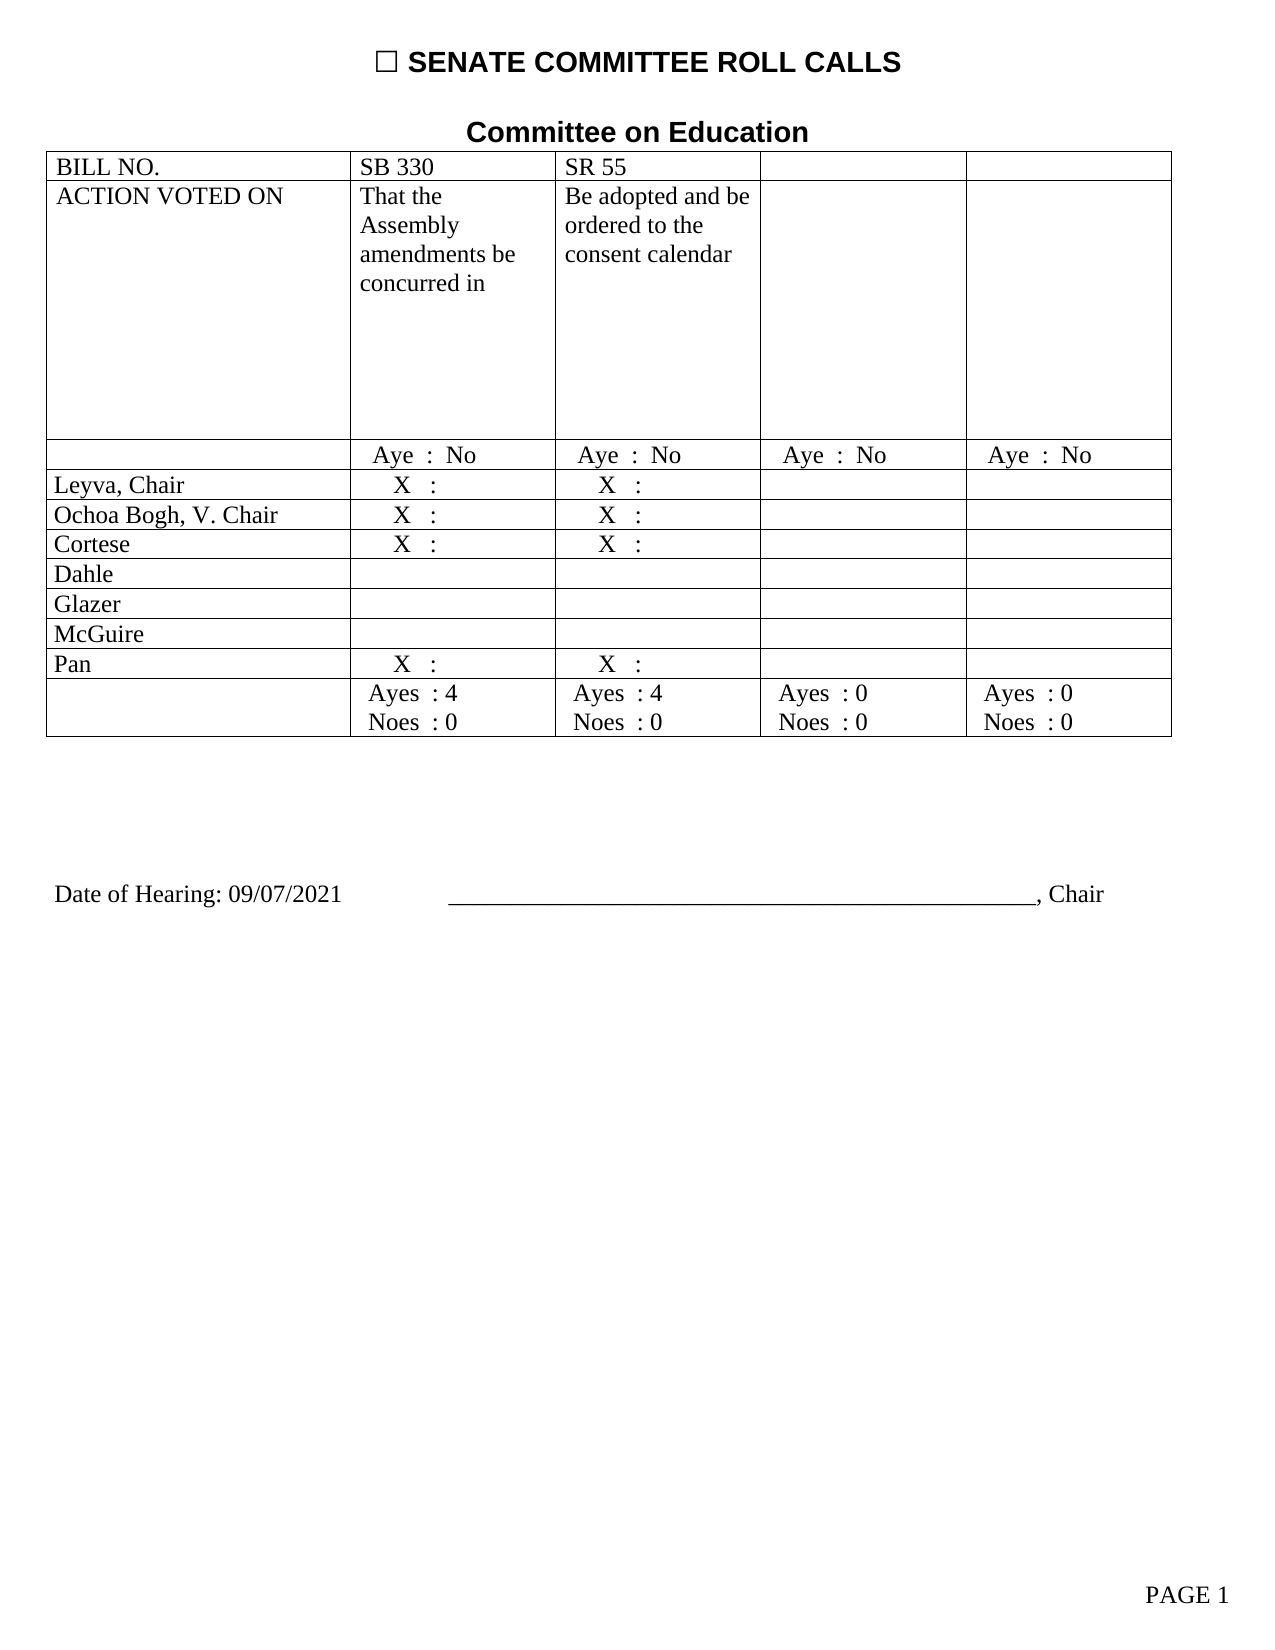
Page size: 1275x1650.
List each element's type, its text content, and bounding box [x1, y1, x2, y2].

table_header SR 55 [556, 152, 760, 180]
table_cell [761, 500, 966, 528]
table_cell [351, 410, 555, 439]
table_cell Aye : No [967, 440, 1171, 469]
table_cell Glazer [47, 589, 350, 618]
table_cell Noes : 0 [967, 707, 1171, 736]
table_cell [556, 589, 760, 618]
table_cell [47, 679, 350, 707]
table_cell [967, 530, 1171, 558]
table_cell [761, 470, 966, 499]
table_cell Be adopted and be ordered to the consent calendar [556, 181, 760, 410]
table_cell [761, 589, 966, 618]
table_cell Ayes : 0 [967, 679, 1171, 707]
table_cell X : [351, 500, 555, 528]
table_header SB 330 [351, 152, 555, 180]
table_cell [761, 619, 966, 648]
table_cell Leyva, Chair [47, 470, 350, 499]
table_cell [761, 649, 966, 677]
table_cell [556, 619, 760, 648]
table_cell Ayes : 0 [761, 679, 966, 707]
table_cell [761, 530, 966, 558]
table_cell Ochoa Bogh, V. Chair [47, 500, 350, 528]
table_cell X : [351, 649, 555, 677]
table_cell [47, 410, 350, 439]
table_cell [967, 619, 1171, 648]
table_cell X : [351, 530, 555, 558]
table_cell Noes : 0 [761, 707, 966, 736]
table_cell Noes : 0 [556, 707, 760, 736]
table_cell [351, 619, 555, 648]
table_cell [967, 559, 1171, 588]
table_header [761, 152, 966, 180]
table_cell [761, 410, 966, 439]
table_cell Dahle [47, 559, 350, 588]
table_cell [761, 181, 966, 410]
table_cell [967, 589, 1171, 618]
table_cell [47, 707, 350, 736]
table_cell ACTION VOTED ON [47, 181, 350, 410]
table_cell Cortese [47, 530, 350, 558]
table_cell X : [556, 530, 760, 558]
table_header BILL NO. [47, 152, 350, 180]
table_cell [556, 410, 760, 439]
table_cell [967, 410, 1171, 439]
table_cell X : [556, 470, 760, 499]
text Date of Hearing: 09/07/2021 _______________________________________________, Chair [54, 879, 1229, 908]
table_cell Pan [47, 649, 350, 677]
table_cell X : [556, 500, 760, 528]
table_cell [967, 470, 1171, 499]
table_cell [967, 500, 1171, 528]
table_cell X : [351, 470, 555, 499]
table_cell Aye : No [351, 440, 555, 469]
table_cell [967, 649, 1171, 677]
table_cell Aye : No [556, 440, 760, 469]
table_cell [761, 559, 966, 588]
table_cell Noes : 0 [351, 707, 555, 736]
table_cell Ayes : 4 [351, 679, 555, 707]
table_cell [351, 559, 555, 588]
table_cell [47, 440, 350, 469]
table_cell That the Assembly amendments be concurred in [351, 181, 555, 410]
table_cell [556, 559, 760, 588]
table_cell X : [556, 649, 760, 677]
table_header [967, 152, 1171, 180]
table_cell [351, 589, 555, 618]
table_cell Ayes : 4 [556, 679, 760, 707]
table_cell [967, 181, 1171, 410]
table_cell Aye : No [761, 440, 966, 469]
table_cell McGuire [47, 619, 350, 648]
